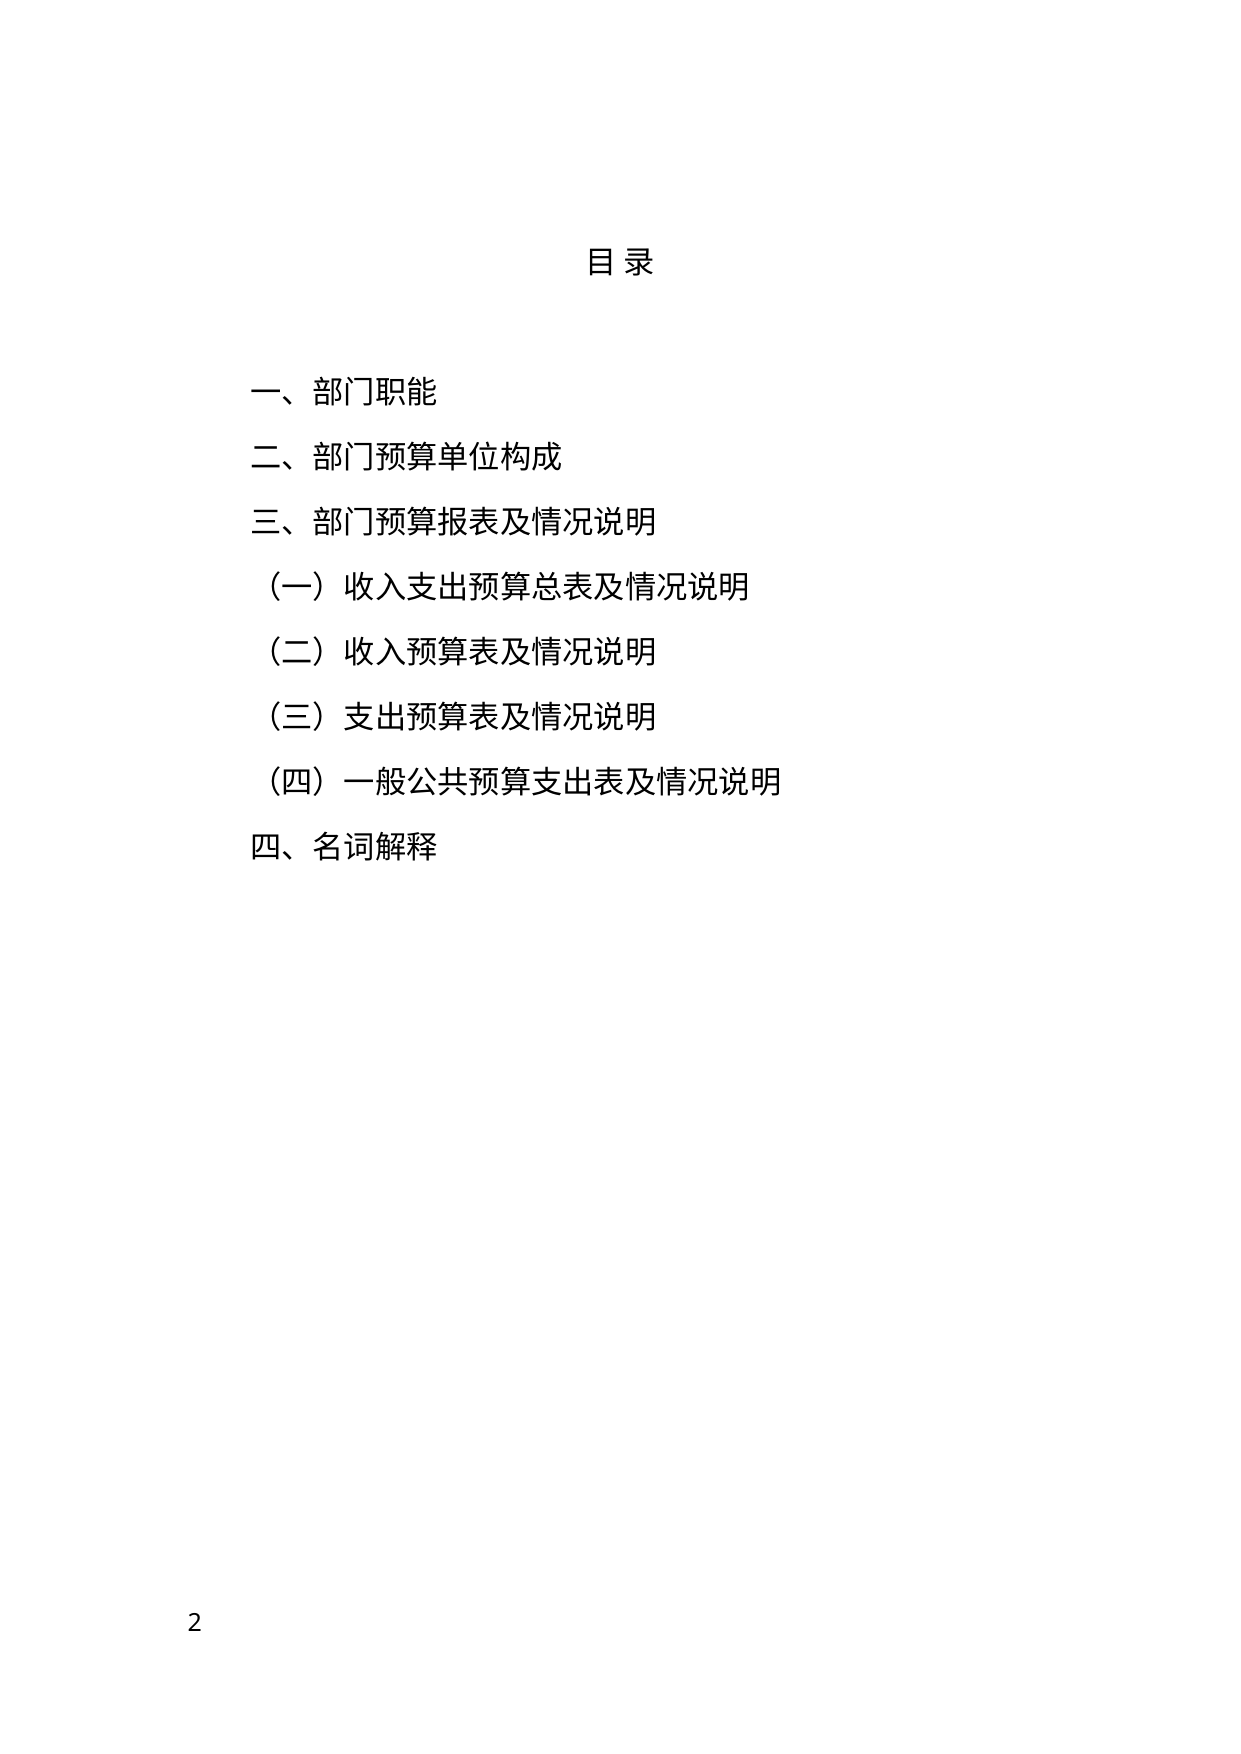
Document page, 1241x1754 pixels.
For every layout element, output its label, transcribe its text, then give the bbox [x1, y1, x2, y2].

text （一）收入支出预算总表及情况说明 [250, 552, 1053, 617]
text 二、部门预算单位构成 [187, 422, 1053, 487]
list 一、部门职能 [250, 357, 1053, 422]
text （三）支出预算表及情况说明 [250, 682, 1053, 747]
text 四、名词解释 [187, 812, 1053, 877]
text 目 录 [187, 227, 1053, 292]
text 三、部门预算报表及情况说明 [250, 487, 1053, 552]
text （四）一般公共预算支出表及情况说明 [250, 747, 1053, 812]
text （二）收入预算表及情况说明 [250, 617, 1053, 682]
